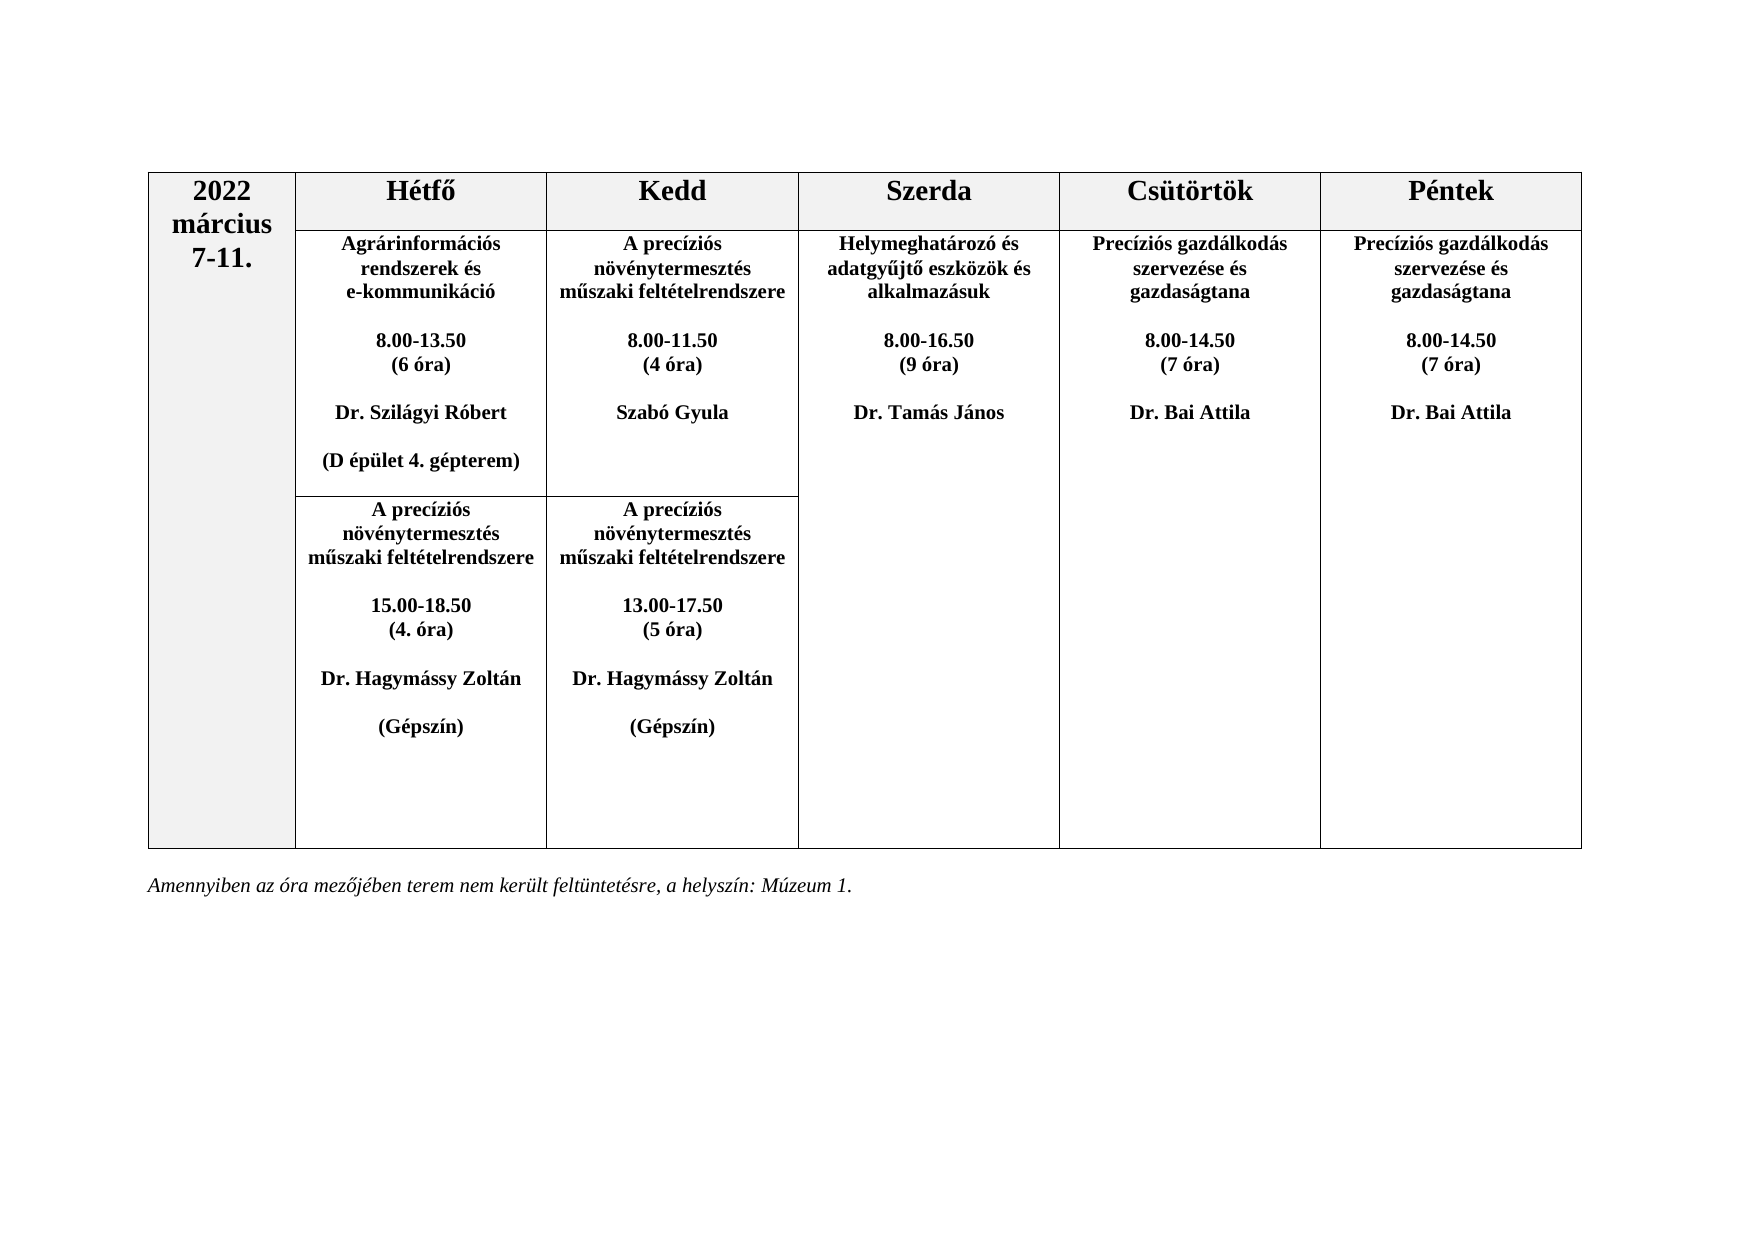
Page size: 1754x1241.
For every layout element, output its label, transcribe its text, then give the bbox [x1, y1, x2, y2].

table_cell A precíziós növénytermesztés műszaki feltételrendszere 13.00-17.50 (5 óra) Dr. Hagymássy Zoltán (Gépszín) [547, 497, 798, 848]
table_cell A precíziós növénytermesztés műszaki feltételrendszere 15.00-18.50 (4. óra) Dr. Hagymássy Zoltán (Gépszín) [296, 497, 546, 848]
table_cell A precíziós növénytermesztés műszaki feltételrendszere 8.00-11.50 (4 óra) Szabó Gyula [547, 231, 798, 496]
table_cell Precíziós gazdálkodás szervezése és gazdaságtana 8.00-14.50 (7 óra) Dr. Bai Attila [1321, 231, 1581, 848]
table_header 2022 március 7-11. [149, 173, 295, 848]
table_cell Agrárinformációs rendszerek és e-kommunikáció 8.00-13.50 (6 óra) Dr. Szilágyi Róbert (D épület 4. gépterem) [296, 231, 546, 496]
table_cell Precíziós gazdálkodás szervezése és gazdaságtana 8.00-14.50 (7 óra) Dr. Bai Attila [1060, 231, 1320, 848]
table_cell Helymeghatározó és adatgyűjtő eszközök és alkalmazásuk 8.00-16.50 (9 óra) Dr. Tamás János [799, 231, 1059, 848]
table_header Hétfő [296, 173, 546, 230]
table_header Péntek [1321, 173, 1581, 230]
table_header Kedd [547, 173, 798, 230]
table_header Szerda [799, 173, 1059, 230]
table_header Csütörtök [1060, 173, 1320, 230]
text Amennyiben az óra mezőjében terem nem került feltüntetésre, a helyszín: Múzeum 1. [148, 873, 1606, 897]
